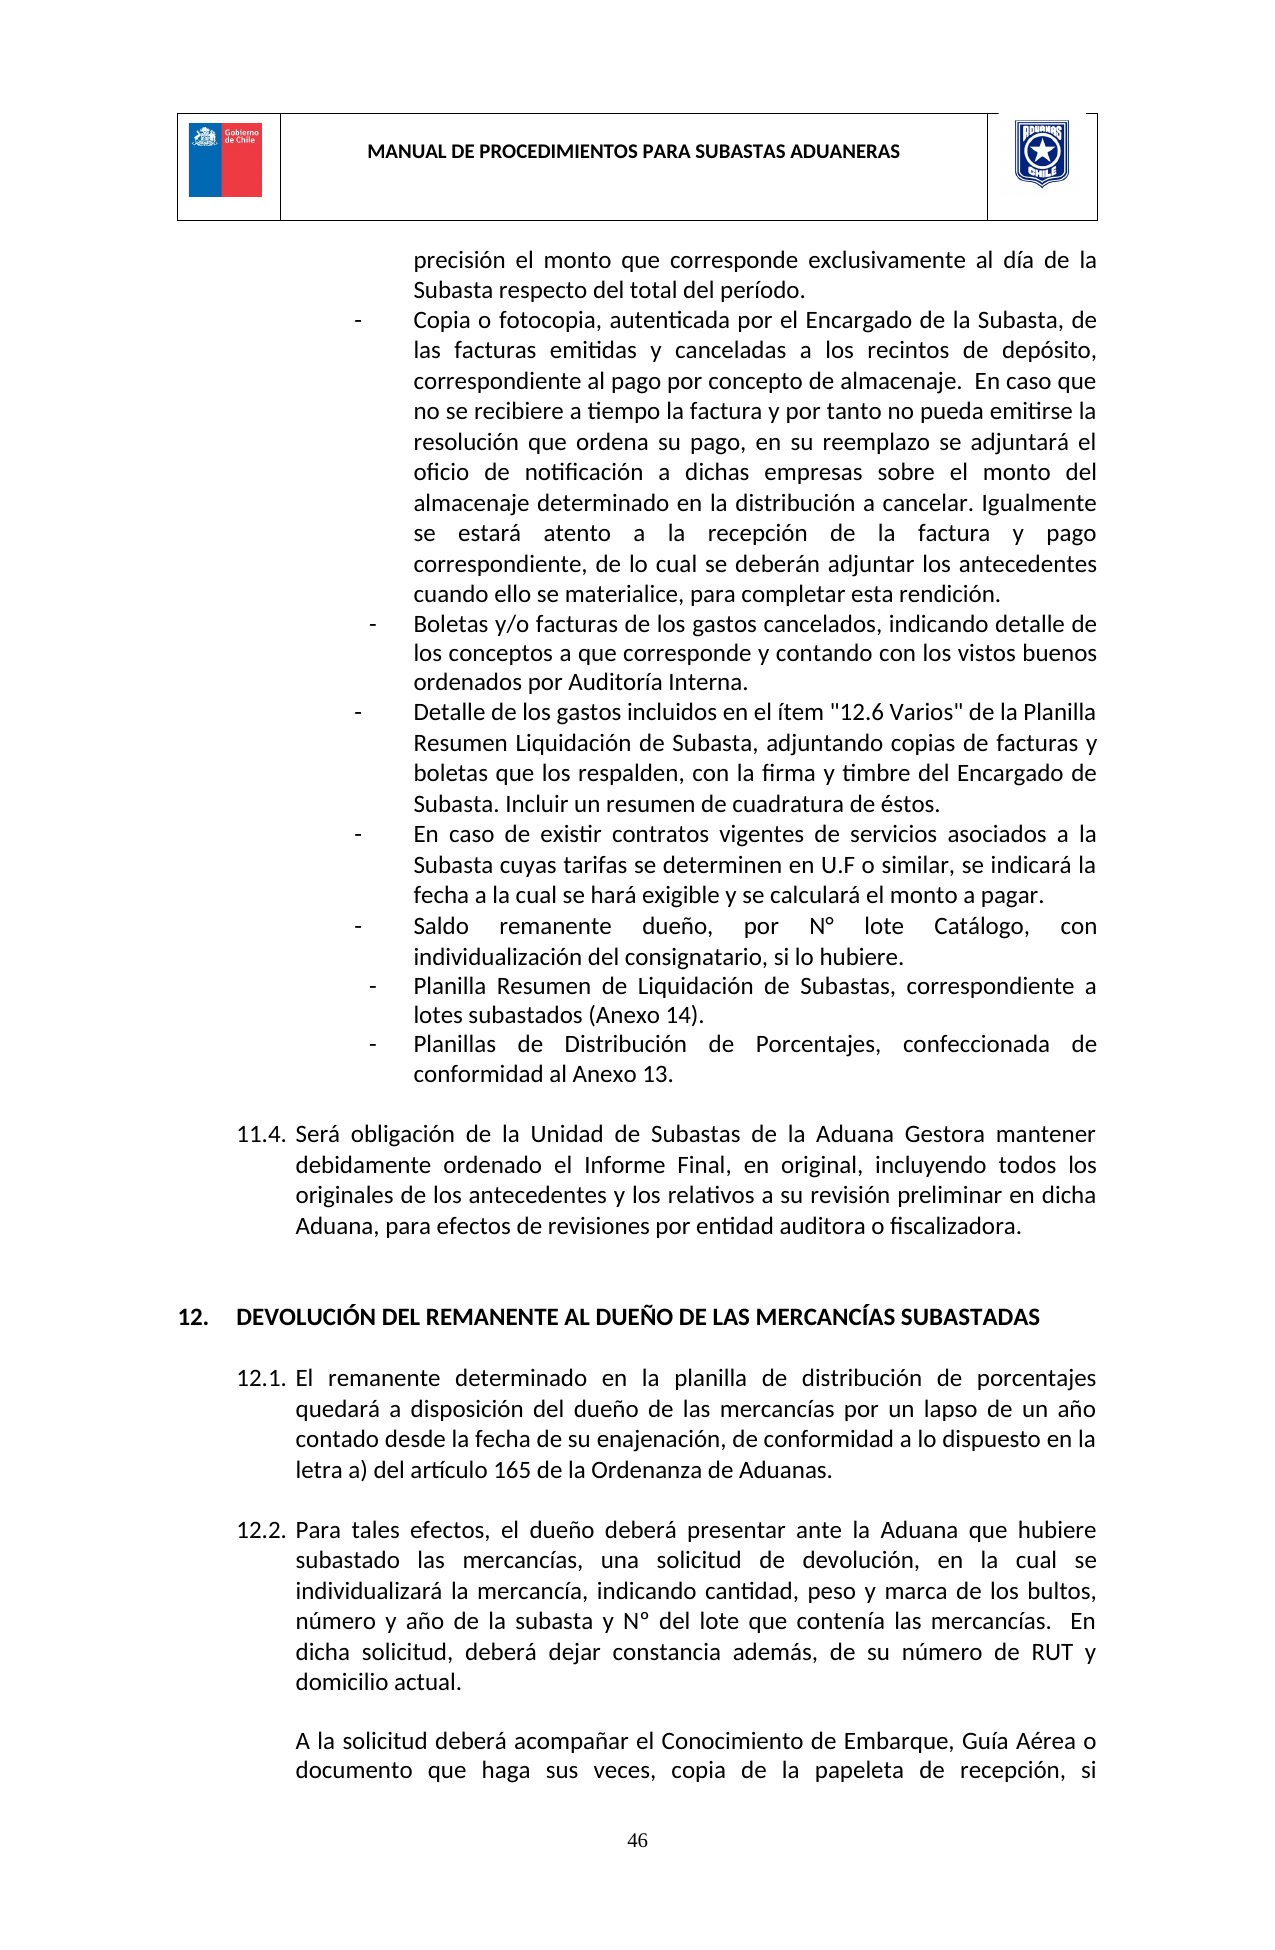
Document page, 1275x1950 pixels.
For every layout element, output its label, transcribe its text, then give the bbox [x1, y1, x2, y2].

list Planilla Resumen de Liquidación de Subastas, correspondiente a lotes subastados (Anexo 14). [369, 971, 1098, 1029]
list Para tales efectos, el dueño deberá presentar ante la Aduana que hubiere subastado las mercancías, una solicitud de devolución, en la cual se individualizará la mercancía, indicando cantidad, peso y marca de los bultos, número y año de la subasta y Nº del lote que contenía las mercancías. En dicha solicitud, deberá dejar constancia además, de su número de RUT y domicilio actual. [236, 1514, 1098, 1697]
picture [188, 123, 262, 197]
list Boletas y/o facturas de los gastos cancelados, indicando detalle de los conceptos a que corresponde y contando con los vistos buenos ordenados por Auditoría Interna. [369, 609, 1098, 697]
list Saldo remanente dueño, por N° lote Catálogo, con individualización del consignatario, si lo hubiere. [354, 910, 1098, 971]
list Copia o fotocopia, autenticada por el Encargado de la Subasta, de las facturas emitidas y canceladas a los recintos de depósito, correspondiente al pago por concepto de almacenaje. En caso que no se recibiere a tiempo la factura y por tanto no pueda emitirse la resolución que ordena su pago, en su reemplazo se adjuntará el oficio de notificación a dichas empresas sobre el monto del almacenaje determinado en la distribución a cancelar. Igualmente se estará atento a la recepción de la factura y pago correspondiente, de lo cual se deberán adjuntar los antecedentes cuando ello se materialice, para completar esta rendición. [354, 304, 1098, 609]
list Detalle de los gastos incluidos en el ítem "12.6 Varios" de la Planilla Resumen Liquidación de Subasta, adjuntando copias de facturas y boletas que los respalden, con la firma y timbre del Encargado de Subasta. Incluir un resumen de cuadratura de éstos. [354, 697, 1098, 819]
list DEVOLUCIÓN DEL REMANENTE AL DUEÑO DE LAS MERCANCÍAS SUBASTADAS [177, 1302, 1098, 1332]
picture [998, 113, 1087, 197]
list El remanente determinado en la planilla de distribución de porcentajes quedará a disposición del dueño de las mercancías por un lapso de un año contado desde la fecha de su enajenación, de conformidad a lo dispuesto en la letra a) del artículo 165 de la Ordenanza de Aduanas. [236, 1363, 1098, 1485]
list Será obligación de la Unidad de Subastas de la Aduana Gestora mantener debidamente ordenado el Informe Final, en original, incluyendo todos los originales de los antecedentes y los relativos a su revisión preliminar en dicha Aduana, para efectos de revisiones por entidad auditora o fiscalizadora. [236, 1118, 1098, 1241]
list Planillas de Distribución de Porcentajes, confeccionada de conformidad al Anexo 13. [369, 1029, 1098, 1088]
list En caso de existir contratos vigentes de servicios asociados a la Subasta cuyas tarifas se determinen en U.F o similar, se indicará la fecha a la cual se hará exigible y se calculará el monto a pagar. [354, 819, 1098, 910]
